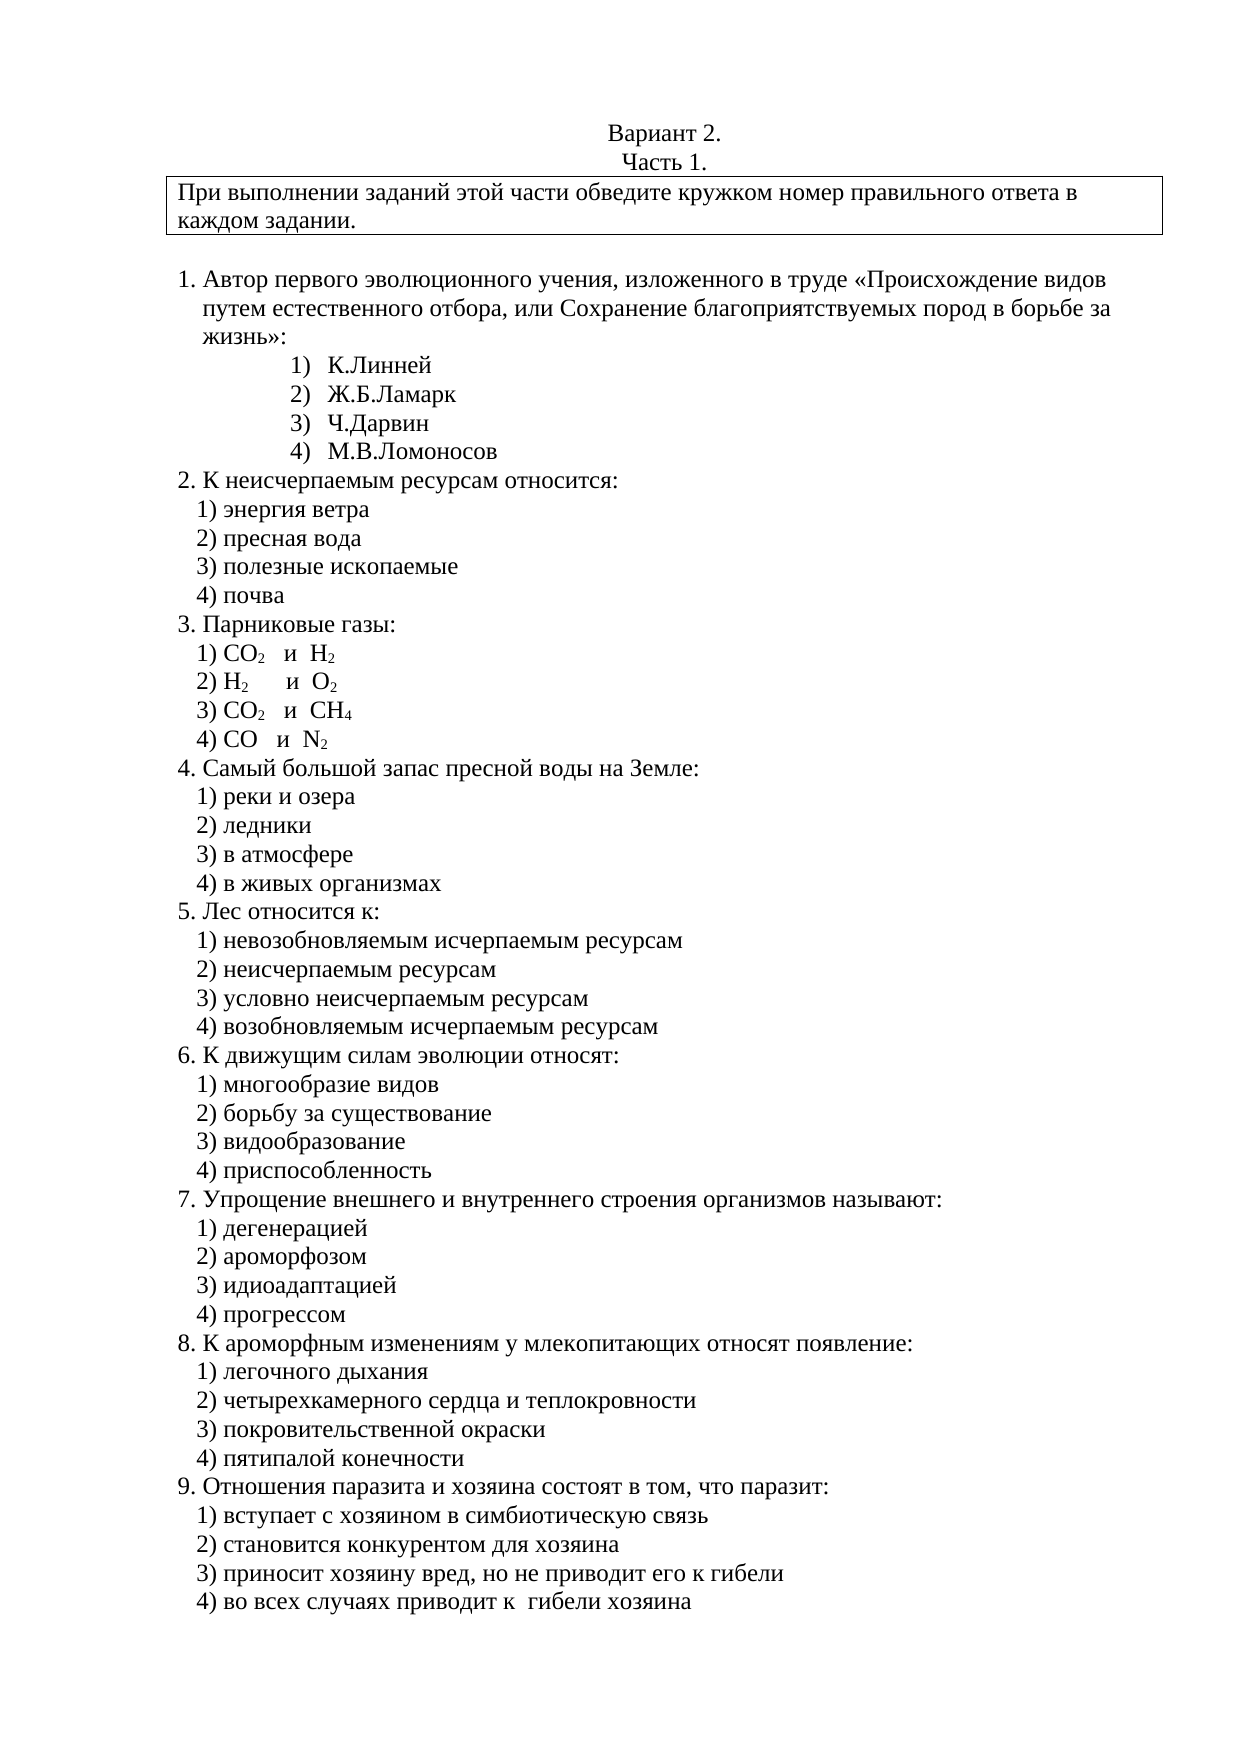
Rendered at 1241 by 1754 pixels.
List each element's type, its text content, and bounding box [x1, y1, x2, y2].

text 2) пресная вода [177, 523, 1152, 551]
text 3) покровительственной окраски [177, 1414, 1152, 1443]
text 1) дегенерацией [177, 1213, 1152, 1241]
text 2) Н2 и О2 [177, 666, 1152, 695]
text 1) вступает с хозяином в симбиотическую связь [177, 1500, 1152, 1529]
list К.Линней [290, 350, 1152, 379]
list Ж.Б.Ламарк [290, 379, 1152, 408]
text 1) СО2 и Н2 [177, 638, 1152, 666]
text путем естественного отбора, или Сохранение благоприятствуемых пород в борьбе за [177, 293, 1152, 321]
text 6. К движущим силам эволюции относят: [177, 1040, 1152, 1069]
text 2) ледники [177, 810, 1152, 839]
text Часть 1. [177, 147, 1152, 176]
text 1. Автор первого эволюционного учения, изложенного в труде «Происхождение видов [177, 264, 1152, 293]
text Вариант 2. [177, 118, 1152, 147]
text 2) ароморфозом [177, 1241, 1152, 1270]
text 4) прогрессом [177, 1299, 1152, 1328]
text 2. К неисчерпаемым ресурсам относится: [177, 465, 1152, 494]
text 9. Отношения паразита и хозяина состоят в том, что паразит: [177, 1471, 1152, 1500]
text 2) становится конкурентом для хозяина [177, 1529, 1152, 1558]
text 2) борьбу за существование [177, 1098, 1152, 1126]
table_header При выполнении заданий этой части обведите кружком номер правильного ответа в каждом задании. [167, 177, 1162, 234]
text 3) приносит хозяину вред, но не приводит его к гибели [177, 1558, 1152, 1586]
text 3) в атмосфере [177, 839, 1152, 868]
text 1) энергия ветра [177, 494, 1152, 523]
text 3. Парниковые газы: [177, 609, 1152, 638]
text 4) возобновляемым исчерпаемым ресурсам [177, 1011, 1152, 1040]
text 1) невозобновляемым исчерпаемым ресурсам [177, 925, 1152, 954]
text 3) СО2 и СН4 [177, 695, 1152, 724]
list Ч.Дарвин [290, 408, 1152, 436]
text 8. К ароморфным изменениям у млекопитающих относят появление: [177, 1328, 1152, 1356]
text 3) полезные ископаемые [177, 551, 1152, 580]
text 2) неисчерпаемым ресурсам [177, 954, 1152, 983]
text жизнь»: [177, 321, 1152, 350]
text 4) в живых организмах [177, 868, 1152, 896]
text 4) пятипалой конечности [177, 1443, 1152, 1471]
text 1) реки и озера [177, 781, 1152, 810]
text 1) легочного дыхания [177, 1356, 1152, 1385]
text 3) видообразование [177, 1126, 1152, 1155]
text 4) почва [177, 580, 1152, 609]
text 4) СО и N2 [177, 724, 1152, 753]
text 2) четырехкамерного сердца и теплокровности [177, 1385, 1152, 1414]
text 3) условно неисчерпаемым ресурсам [177, 983, 1152, 1011]
text 3) идиоадаптацией [177, 1270, 1152, 1299]
text 4) приспособленность [177, 1155, 1152, 1184]
text 1) многообразие видов [177, 1069, 1152, 1098]
text 5. Лес относится к: [177, 896, 1152, 925]
text 4) во всех случаях приводит к гибели хозяина [177, 1586, 1152, 1615]
text 7. Упрощение внешнего и внутреннего строения организмов называют: [177, 1184, 1152, 1213]
text 4. Самый большой запас пресной воды на Земле: [177, 753, 1152, 781]
list М.В.Ломоносов [290, 436, 1152, 465]
